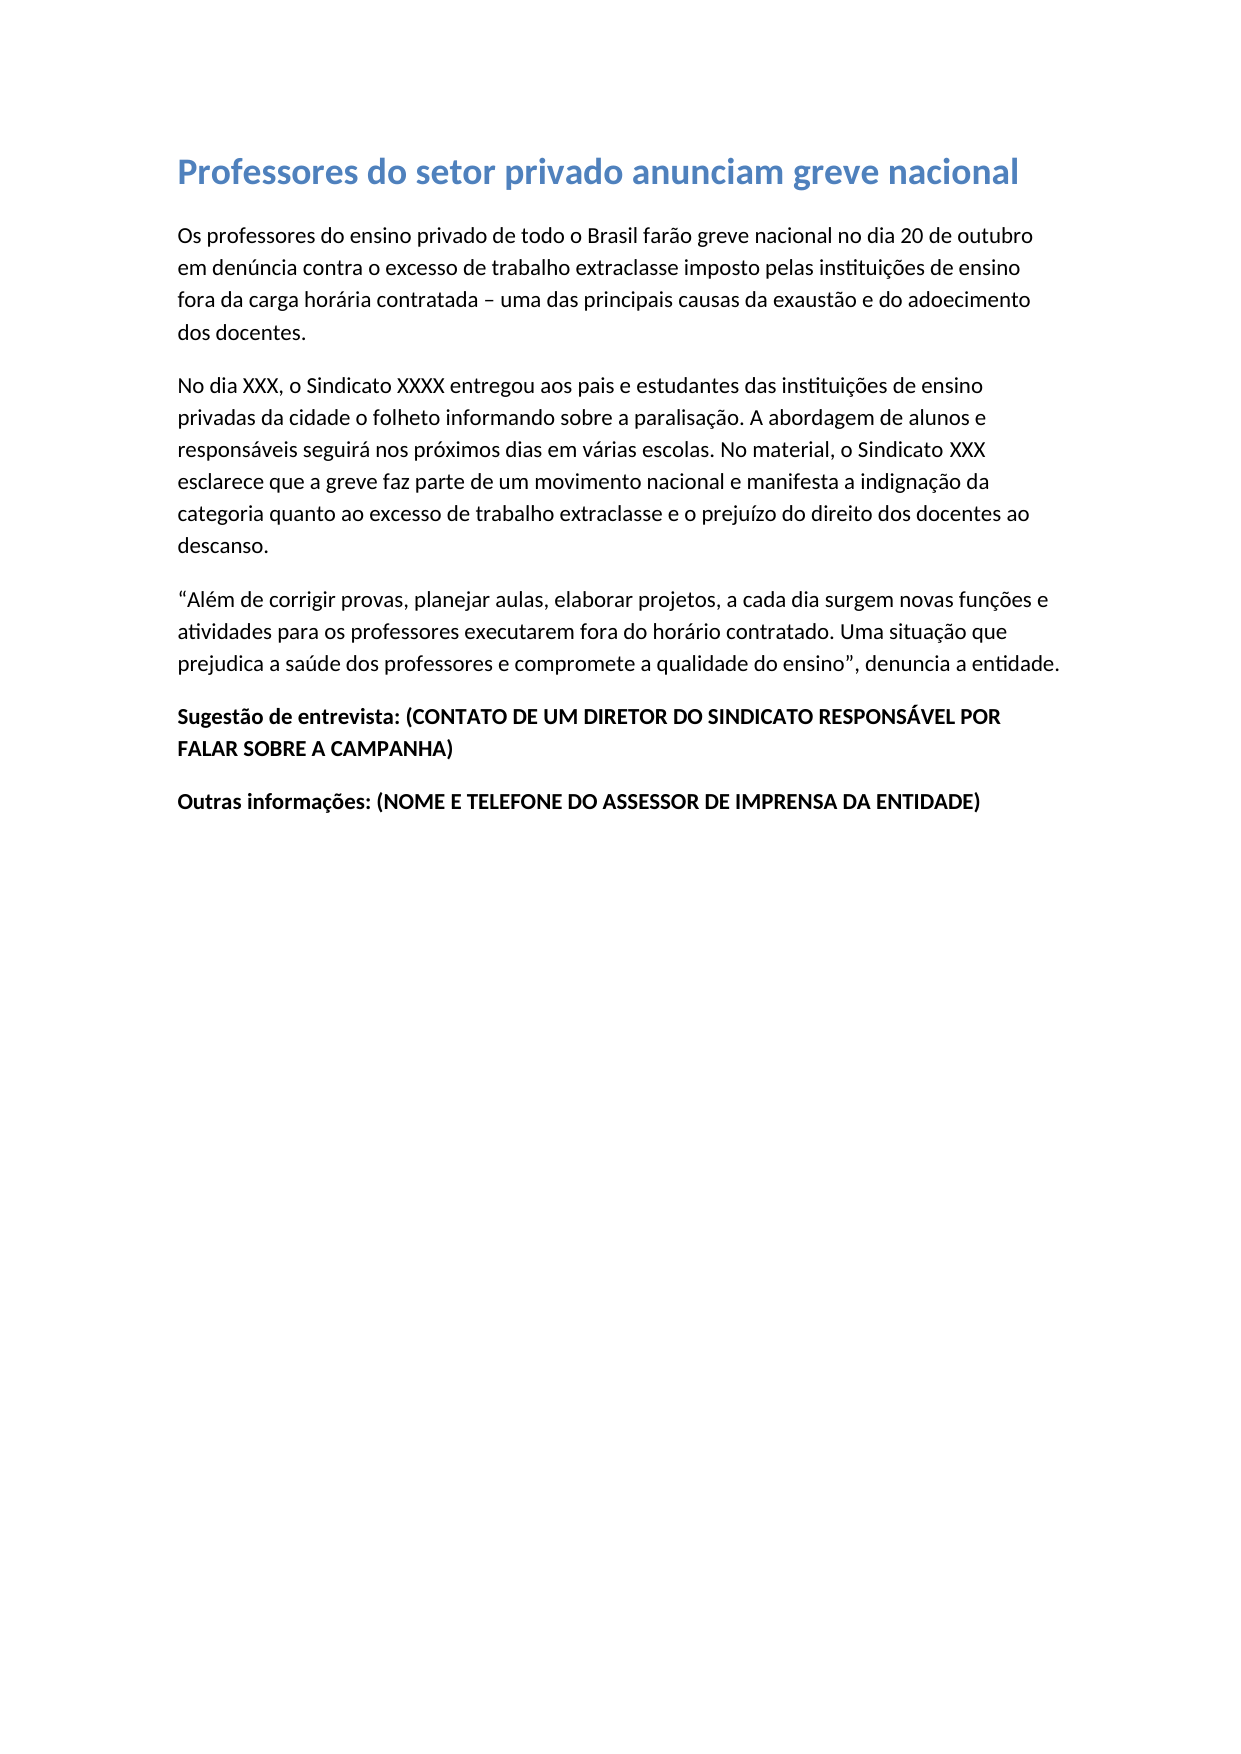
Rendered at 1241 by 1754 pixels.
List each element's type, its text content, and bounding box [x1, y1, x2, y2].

text No dia XXX, o Sindicato XXXX entregou aos pais e estudantes das instituições de ensino privadas da cidade o folheto informando sobre a paralisação. A abordagem de alunos e responsáveis seguirá nos próximos dias em várias escolas. No material, o Sindicato XXX esclarece que a greve faz parte de um movimento nacional e manifesta a indignação da categoria quanto ao excesso de trabalho extraclasse e o prejuízo do direito dos docentes ao descanso. [177, 371, 1063, 560]
text “Além de corrigir provas, planejar aulas, elaborar projetos, a cada dia surgem novas funções e atividades para os professores executarem fora do horário contratado. Uma situação que prejudica a saúde dos professores e compromete a qualidade do ensino”, denuncia a entidade. [177, 585, 1063, 677]
text Professores do setor privado anunciam greve nacional [177, 148, 1063, 193]
text Sugestão de entrevista: (CONTATO DE UM DIRETOR DO SINDICATO RESPONSÁVEL POR FALAR SOBRE A CAMPANHA) [177, 702, 1063, 762]
text Outras informações: (NOME E TELEFONE DO ASSESSOR DE IMPRENSA DA ENTIDADE) [177, 787, 1063, 815]
text Os professores do ensino privado de todo o Brasil farão greve nacional no dia 20 de outubro em denúncia contra o excesso de trabalho extraclasse imposto pelas instituições de ensino fora da carga horária contratada – uma das principais causas da exaustão e do adoecimento dos docentes. [177, 221, 1063, 346]
